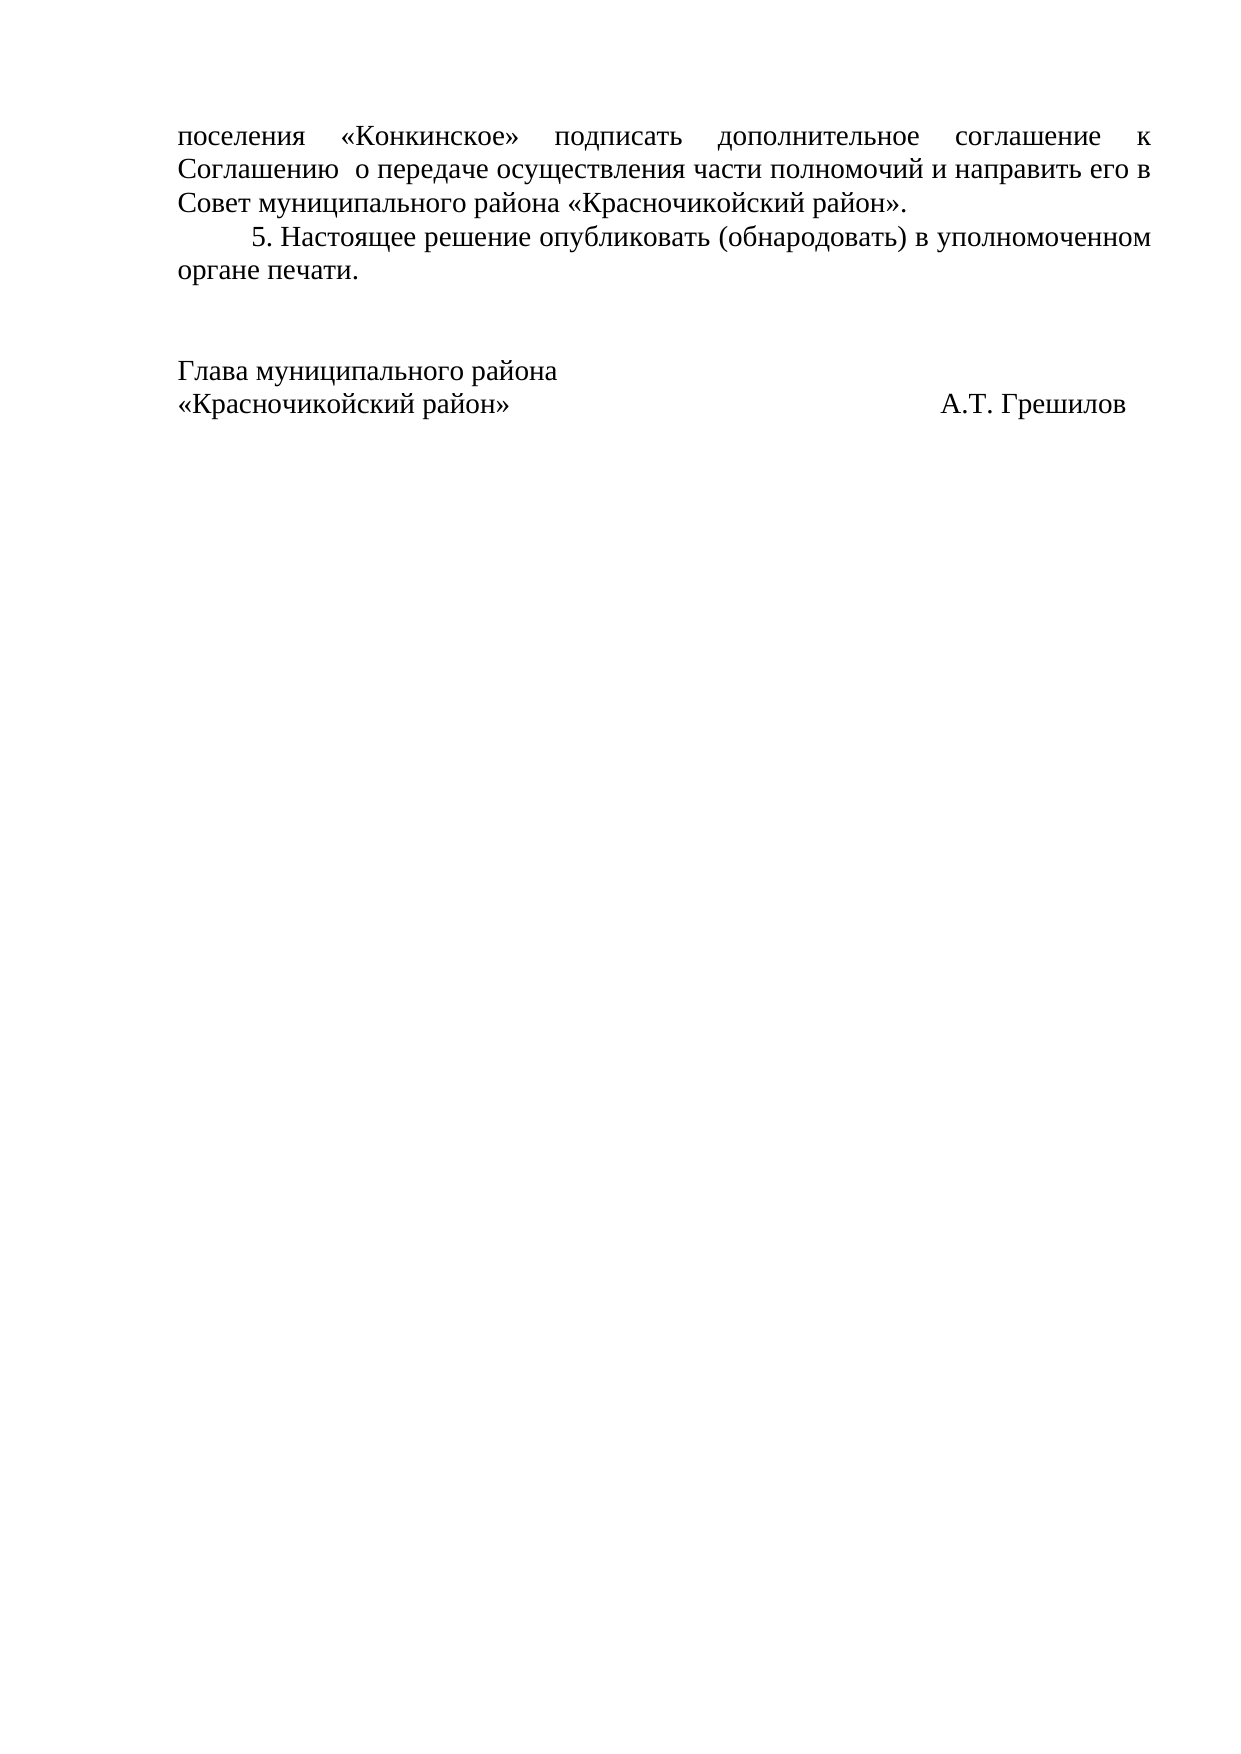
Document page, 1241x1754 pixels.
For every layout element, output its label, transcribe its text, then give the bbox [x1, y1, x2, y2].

text Глава муниципального района [177, 353, 1152, 386]
text 5. Настоящее решение опубликовать (обнародовать) в уполномоченном органе печати. [177, 219, 1152, 286]
text «Красночикойский район» А.Т. Грешилов [177, 386, 1152, 420]
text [177, 118, 1152, 219]
